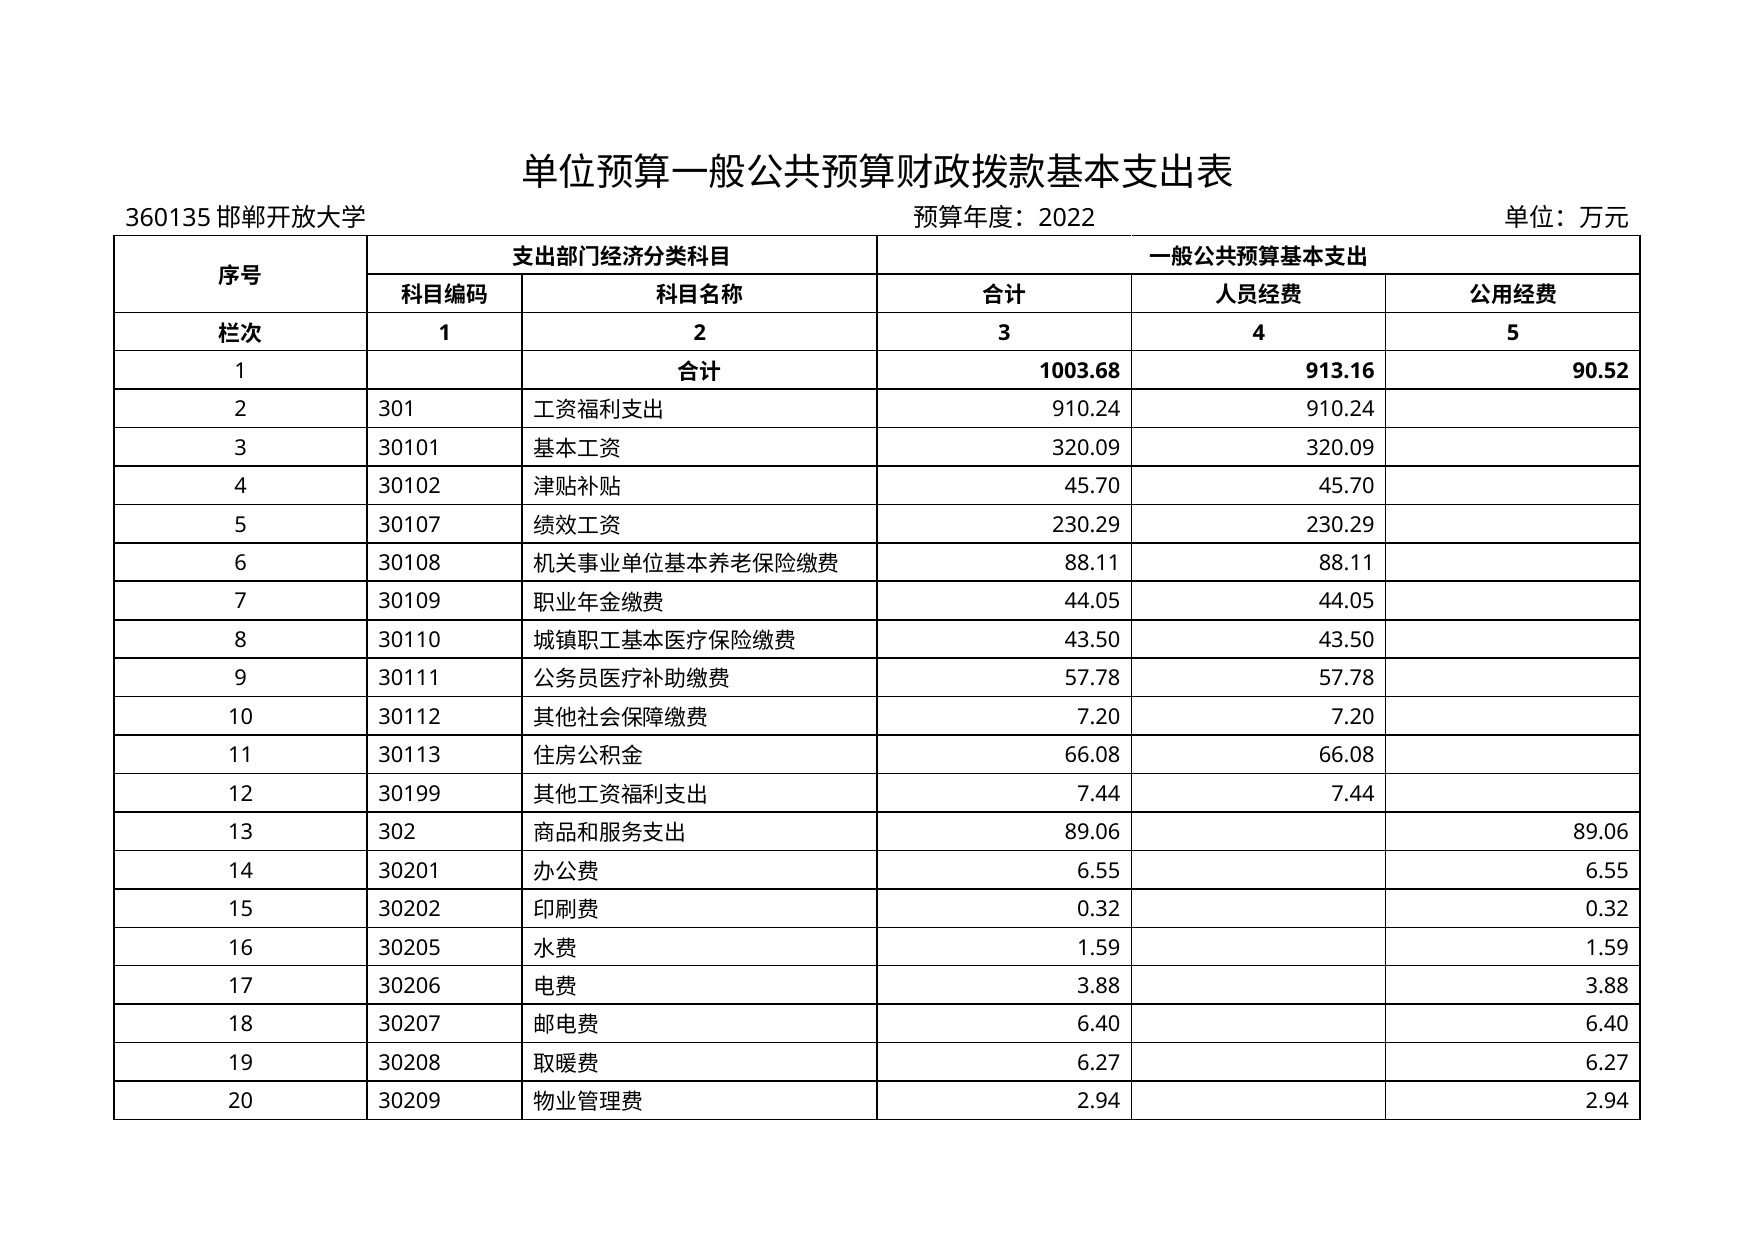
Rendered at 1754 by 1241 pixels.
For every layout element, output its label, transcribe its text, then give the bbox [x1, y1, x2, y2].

table_cell 45.70 [1132, 467, 1385, 503]
table_cell 1003.68 [878, 351, 1131, 388]
table_cell 7 [115, 582, 366, 619]
table_cell [1132, 813, 1385, 849]
table_cell [1386, 390, 1639, 427]
table_cell 89.06 [1386, 813, 1639, 849]
table_cell 45.70 [878, 467, 1131, 503]
table_cell 津贴补贴 [523, 467, 876, 503]
table_cell [1386, 544, 1639, 580]
table_cell 30208 [368, 1043, 521, 1080]
table_header 360135邯郸开放大学 [115, 198, 876, 234]
table_cell [1132, 928, 1385, 965]
table_cell 9 [115, 659, 366, 696]
table_cell 30101 [368, 428, 521, 465]
table_cell 合计 [523, 351, 876, 388]
table_cell 3.88 [1386, 966, 1639, 1003]
table_cell 取暖费 [523, 1043, 876, 1080]
table_cell 2.94 [1386, 1082, 1639, 1118]
table_cell 913.16 [1132, 351, 1385, 388]
table_cell 66.08 [1132, 736, 1385, 773]
table_cell 0.32 [878, 890, 1131, 926]
table_cell 2 [115, 390, 366, 427]
table_cell 7.20 [1132, 697, 1385, 734]
table_cell 88.11 [1132, 544, 1385, 580]
table_cell 人员经费 [1132, 275, 1385, 311]
table_cell 职业年金缴费 [523, 582, 876, 619]
table_cell 14 [115, 851, 366, 888]
table_cell 一般公共预算基本支出 [878, 236, 1639, 273]
table_cell [1386, 774, 1639, 811]
table_cell 绩效工资 [523, 505, 876, 542]
table_cell 66.08 [878, 736, 1131, 773]
table_cell 43.50 [878, 621, 1131, 657]
table_cell 6.40 [878, 1005, 1131, 1042]
table_cell 其他社会保障缴费 [523, 697, 876, 734]
table_cell 栏次 [115, 313, 366, 350]
table_cell 30207 [368, 1005, 521, 1042]
table_cell 43.50 [1132, 621, 1385, 657]
table_cell 3.88 [878, 966, 1131, 1003]
table_cell 办公费 [523, 851, 876, 888]
table_cell 17 [115, 966, 366, 1003]
table_cell 邮电费 [523, 1005, 876, 1042]
table_cell 合计 [878, 275, 1131, 311]
table_cell 16 [115, 928, 366, 965]
table_cell 4 [1132, 313, 1385, 350]
table_cell 12 [115, 774, 366, 811]
table_cell 2 [523, 313, 876, 350]
table_cell 89.06 [878, 813, 1131, 849]
table_cell 序号 [115, 236, 366, 311]
table_cell 15 [115, 890, 366, 926]
table_cell [1132, 1082, 1385, 1118]
table_cell 6.55 [1386, 851, 1639, 888]
table_header 预算年度：2022 [878, 198, 1131, 234]
table_cell 6.27 [1386, 1043, 1639, 1080]
table_cell 1.59 [878, 928, 1131, 965]
table_cell 支出部门经济分类科目 [368, 236, 876, 273]
table_cell 30112 [368, 697, 521, 734]
table_cell 工资福利支出 [523, 390, 876, 427]
table_cell 11 [115, 736, 366, 773]
table_cell 30205 [368, 928, 521, 965]
table_cell 302 [368, 813, 521, 849]
table_cell [1386, 621, 1639, 657]
table_cell 6.40 [1386, 1005, 1639, 1042]
table_cell 住房公积金 [523, 736, 876, 773]
table_cell 7.44 [1132, 774, 1385, 811]
table_cell 18 [115, 1005, 366, 1042]
table_cell 0.32 [1386, 890, 1639, 926]
table_cell 基本工资 [523, 428, 876, 465]
table_cell 30107 [368, 505, 521, 542]
table_cell 1 [115, 351, 366, 388]
table_cell 印刷费 [523, 890, 876, 926]
table_cell 30102 [368, 467, 521, 503]
table_cell 90.52 [1386, 351, 1639, 388]
table_cell 1.59 [1386, 928, 1639, 965]
table_cell 30209 [368, 1082, 521, 1118]
table_cell 44.05 [1132, 582, 1385, 619]
table_cell [368, 351, 521, 388]
table_cell 其他工资福利支出 [523, 774, 876, 811]
table_cell 20 [115, 1082, 366, 1118]
table_cell 88.11 [878, 544, 1131, 580]
table_cell 30201 [368, 851, 521, 888]
table_cell 5 [1386, 313, 1639, 350]
table_cell 商品和服务支出 [523, 813, 876, 849]
table_cell 910.24 [878, 390, 1131, 427]
table_cell [1386, 428, 1639, 465]
table_cell 30202 [368, 890, 521, 926]
table_cell [1386, 582, 1639, 619]
table_cell 7.20 [878, 697, 1131, 734]
table_cell 5 [115, 505, 366, 542]
table_cell 30111 [368, 659, 521, 696]
table_cell 公务员医疗补助缴费 [523, 659, 876, 696]
table_cell 10 [115, 697, 366, 734]
text 单位预算一般公共预算财政拨款基本支出表 [106, 142, 1648, 196]
table_cell [1132, 1043, 1385, 1080]
table_cell [1386, 736, 1639, 773]
table_cell 230.29 [878, 505, 1131, 542]
table_cell 科目编码 [368, 275, 521, 311]
table_cell [1386, 659, 1639, 696]
table_cell [1132, 851, 1385, 888]
table_cell 910.24 [1132, 390, 1385, 427]
table_cell 3 [878, 313, 1131, 350]
table_cell 30108 [368, 544, 521, 580]
table_cell 2.94 [878, 1082, 1131, 1118]
table_cell 1 [368, 313, 521, 350]
table_cell [1132, 966, 1385, 1003]
table_cell 13 [115, 813, 366, 849]
table_cell 19 [115, 1043, 366, 1080]
table_cell [1386, 697, 1639, 734]
table_cell 44.05 [878, 582, 1131, 619]
table_cell [1132, 1005, 1385, 1042]
table_cell 4 [115, 467, 366, 503]
table_cell 6.27 [878, 1043, 1131, 1080]
table_cell 6 [115, 544, 366, 580]
table_cell 320.09 [878, 428, 1131, 465]
table_cell 230.29 [1132, 505, 1385, 542]
table_cell 3 [115, 428, 366, 465]
table_cell 301 [368, 390, 521, 427]
table_cell [1132, 890, 1385, 926]
table_cell 320.09 [1132, 428, 1385, 465]
table_cell 城镇职工基本医疗保险缴费 [523, 621, 876, 657]
table_cell 机关事业单位基本养老保险缴费 [523, 544, 876, 580]
table_cell 7.44 [878, 774, 1131, 811]
table_cell 科目名称 [523, 275, 876, 311]
table_header 单位：万元 [1132, 198, 1639, 234]
table_cell 57.78 [878, 659, 1131, 696]
table_cell [1386, 505, 1639, 542]
table_cell [1386, 467, 1639, 503]
table_cell 水费 [523, 928, 876, 965]
table_cell 30110 [368, 621, 521, 657]
table_cell 8 [115, 621, 366, 657]
table_cell 30109 [368, 582, 521, 619]
table_cell 30206 [368, 966, 521, 1003]
table_cell 30199 [368, 774, 521, 811]
table_cell 30113 [368, 736, 521, 773]
table_cell 电费 [523, 966, 876, 1003]
table_cell 6.55 [878, 851, 1131, 888]
table_cell 公用经费 [1386, 275, 1639, 311]
table_cell 物业管理费 [523, 1082, 876, 1118]
table_cell 57.78 [1132, 659, 1385, 696]
